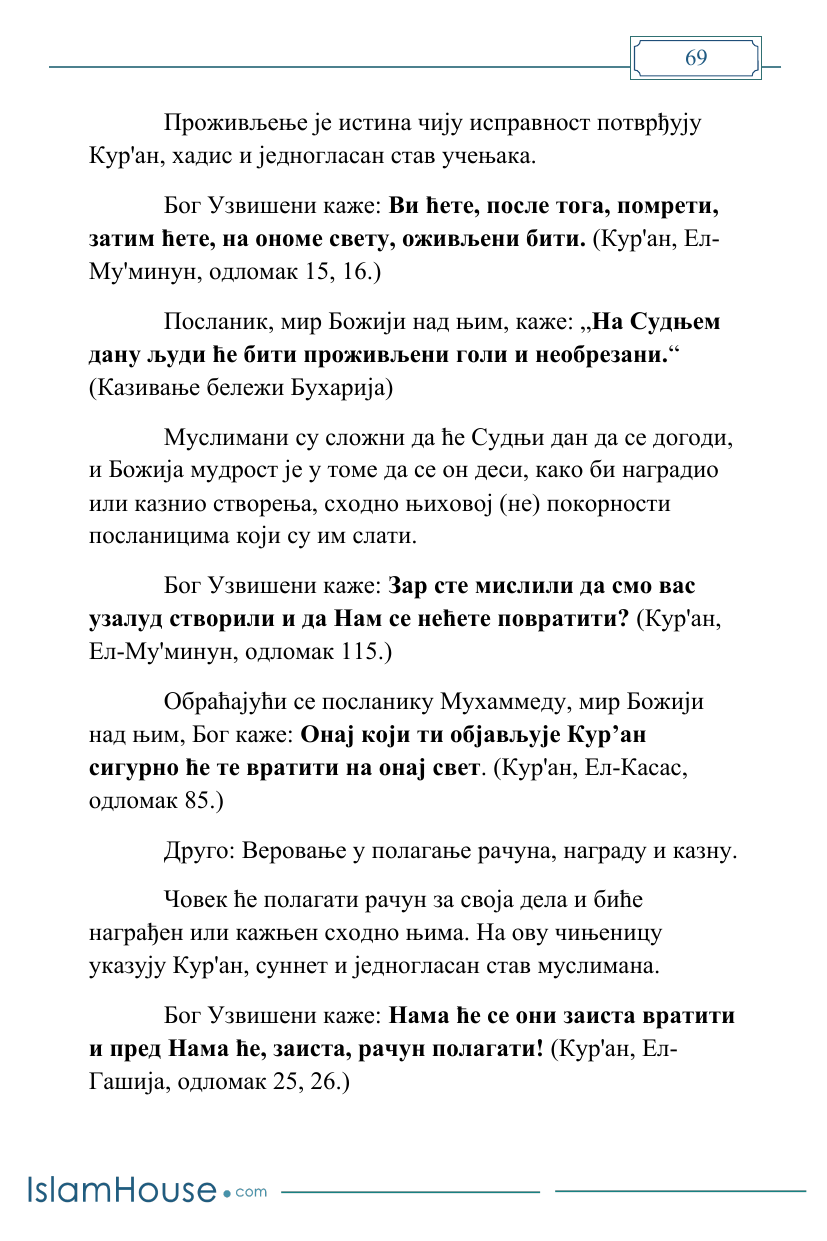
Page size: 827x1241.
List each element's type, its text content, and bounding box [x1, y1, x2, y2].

picture [20, 1171, 541, 1209]
picture [548, 1170, 807, 1208]
text Друго: Веровање у полагање рачуна, награду и казну. [89, 835, 738, 863]
text Човек ће полагати рачун за своја дела и биће награђен или кажњен сходно њима. На ову чињеницу указују Кур'ан, суннет и једногласан став муслимана. [89, 884, 738, 979]
text Бог Узвишени каже: Зар сте мислили да смо вас узалуд створили и да Нам се нећете повратити? (Кур'ан, Ел-Му'минун, одломак 115.) [89, 570, 738, 665]
text Проживљење је истина чију исправност потврђују Кур'ан, хадис и једногласан став учењака. [89, 107, 738, 169]
text Бог Узвишени каже: Ви ћете, после тога, помрети, затим ћете, на ономе свету, оживљени бити. (Кур'ан, Ел-Му'минун, одломак 15, 16.) [89, 190, 738, 285]
text Посланик, мир Божији над њим, каже: „На Судњем дану људи ће бити проживљени голи и необрезани.“ (Казивање бележи Бухарија) [89, 306, 738, 401]
text Бог Узвишени каже: Нама ће се они заиста вратити и пред Нама ће, заиста, рачун полагати! (Кур'ан, Ел-Гашија, одломак 25, 26.) [89, 1000, 738, 1095]
text Обраћајући се посланику Мухаммеду, мир Божији над њим, Бог каже: Онај који ти објављује Кур’ан сигурно ће те вратити на онај свет. (Кур'ан, Ел-Касас, одломак 85.) [89, 686, 738, 814]
text Муслимани су сложни да ће Судњи дан да се догоди, и Божија мудрост је у томе да се он деси, како би наградио или казнио створења, сходно њиховој (не) покорности посланицима који су им слати. [89, 422, 738, 549]
